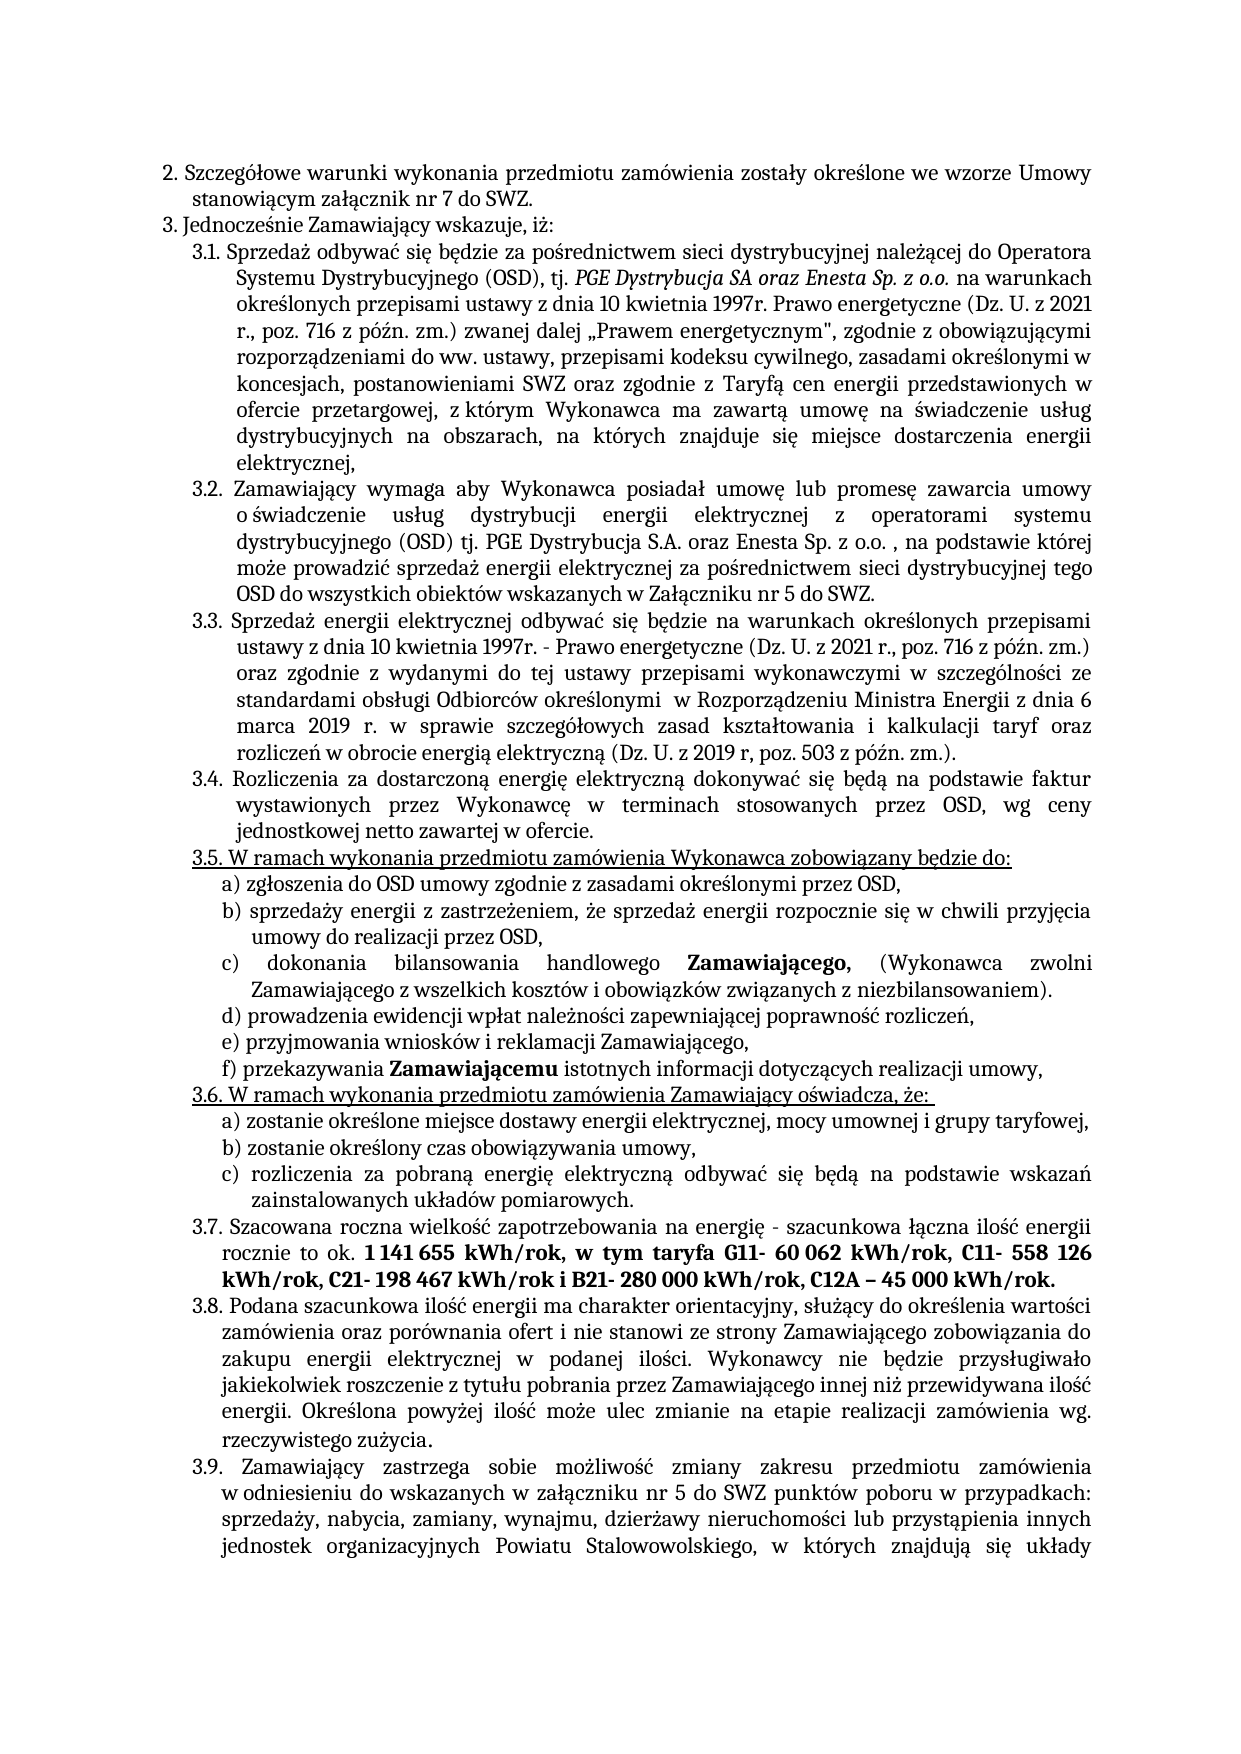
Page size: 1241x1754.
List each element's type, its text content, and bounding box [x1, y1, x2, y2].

text d) prowadzenia ewidencji wpłat należności zapewniającej poprawność rozliczeń, [222, 1003, 1092, 1029]
text b) sprzedaży energii z zastrzeżeniem, że sprzedaż energii rozpocznie się w chwili przyjęcia umowy do realizacji przez OSD, [222, 897, 1092, 950]
text 3.8. Podana szacunkowa ilość energii ma charakter orientacyjny, służący do określenia wartości zamówienia oraz porównania ofert i nie stanowi ze strony Zamawiającego zobowiązania do zakupu energii elektrycznej w podanej ilości. Wykonawcy nie będzie przysługiwało jakiekolwiek roszczenie z tytułu pobrania przez Zamawiającego innej niż przewidywana ilość energii. Określona powyżej ilość może ulec zmianie na etapie realizacji zamówienia wg. rzeczywistego zużycia. [192, 1293, 1092, 1453]
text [192, 1453, 1092, 1559]
text c) rozliczenia za pobraną energię elektryczną odbywać się będą na podstawie wskazań zainstalowanych układów pomiarowych. [222, 1161, 1092, 1214]
text 3.7. Szacowana roczna wielkość zapotrzebowania na energię - szacunkowa łączna ilość energii rocznie to ok. 1 141 655 kWh/rok, w tym taryfa G11- 60 062 kWh/rok, C11- 558 126 kWh/rok, C21- 198 467 kWh/rok i B21- 280 000 kWh/rok, C12A – 45 000 kWh/rok. [192, 1214, 1092, 1293]
text e) przyjmowania wniosków i reklamacji Zamawiającego, [222, 1029, 1092, 1056]
text 3. Jednocześnie Zamawiający wskazuje, iż: [162, 212, 1092, 238]
text 3.1. Sprzedaż odbywać się będzie za pośrednictwem sieci dystrybucyjnej należącej do Operatora Systemu Dystrybucyjnego (OSD), tj. PGE Dystrybucja SA oraz Enesta Sp. z o.o. na warunkach określonych przepisami ustawy z dnia 10 kwietnia 1997r. Prawo energetyczne (Dz. U. z 2021 r., poz. 716 z późn. zm.) zwanej dalej „Prawem energetycznym", zgodnie z obowiązującymi rozporządzeniami do ww. ustawy, przepisami kodeksu cywilnego, zasadami określonymi w koncesjach, postanowieniami SWZ oraz zgodnie z Taryfą cen energii przedstawionych w ofercie przetargowej, z którym Wykonawca ma zawartą umowę na świadczenie usług dystrybucyjnych na obszarach, na których znajduje się miejsce dostarczenia energii elektrycznej, [192, 238, 1092, 476]
text 3.4. Rozliczenia za dostarczoną energię elektryczną dokonywać się będą na podstawie faktur wystawionych przez Wykonawcę w terminach stosowanych przez OSD, wg ceny jednostkowej netto zawartej w ofercie. [192, 766, 1092, 845]
text a) zostanie określone miejsce dostawy energii elektrycznej, mocy umownej i grupy taryfowej, [222, 1108, 1092, 1134]
text 3.2. Zamawiający wymaga aby Wykonawca posiadał umowę lub promesę zawarcia umowy o świadczenie usług dystrybucji energii elektrycznej z operatorami systemu dystrybucyjnego (OSD) tj. PGE Dystrybucja S.A. oraz Enesta Sp. z o.o. , na podstawie której może prowadzić sprzedaż energii elektrycznej za pośrednictwem sieci dystrybucyjnej tego OSD do wszystkich obiektów wskazanych w Załączniku nr 5 do SWZ. [192, 476, 1092, 607]
text f) przekazywania Zamawiającemu istotnych informacji dotyczących realizacji umowy, [222, 1056, 1092, 1082]
text 3.3. Sprzedaż energii elektrycznej odbywać się będzie na warunkach określonych przepisami ustawy z dnia 10 kwietnia 1997r. - Prawo energetyczne (Dz. U. z 2021 r., poz. 716 z późn. zm.) oraz zgodnie z wydanymi do tej ustawy przepisami wykonawczymi w szczególności ze standardami obsługi Odbiorców określonymi w Rozporządzeniu Ministra Energii z dnia 6 marca 2019 r. w sprawie szczegółowych zasad kształtowania i kalkulacji taryf oraz rozliczeń w obrocie energią elektryczną (Dz. U. z 2019 r, poz. 503 z późn. zm.). [192, 607, 1092, 766]
text 3.5. W ramach wykonania przedmiotu zamówienia Wykonawca zobowiązany będzie do: [192, 845, 1092, 871]
text b) zostanie określony czas obowiązywania umowy, [222, 1134, 1092, 1161]
text 2. Szczegółowe warunki wykonania przedmiotu zamówienia zostały określone we wzorze Umowy stanowiącym załącznik nr 7 do SWZ. [162, 159, 1092, 212]
text c) dokonania bilansowania handlowego Zamawiającego, (Wykonawca zwolni Zamawiającego z wszelkich kosztów i obowiązków związanych z niezbilansowaniem). [222, 950, 1092, 1003]
text 3.6. W ramach wykonania przedmiotu zamówienia Zamawiający oświadcza, że: [192, 1082, 1092, 1108]
text a) zgłoszenia do OSD umowy zgodnie z zasadami określonymi przez OSD, [222, 871, 1092, 897]
